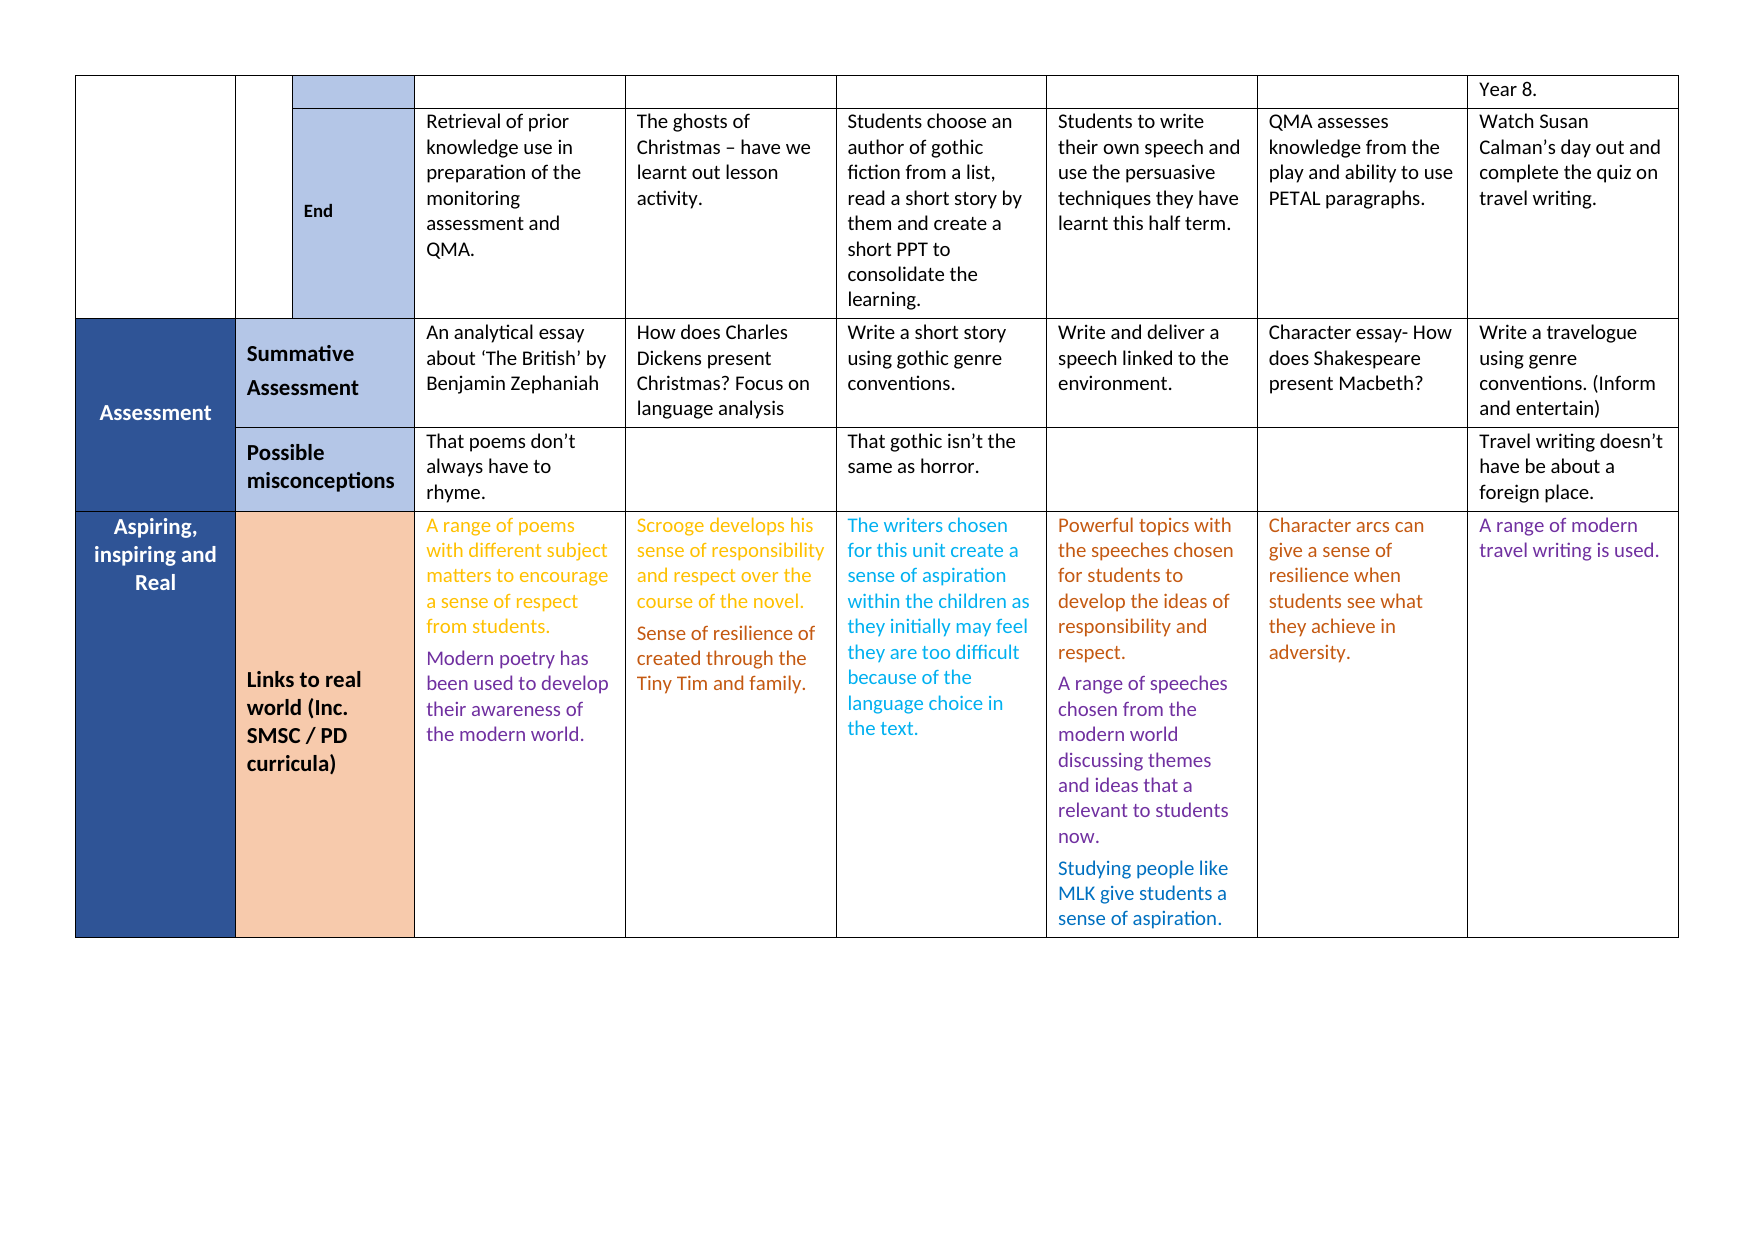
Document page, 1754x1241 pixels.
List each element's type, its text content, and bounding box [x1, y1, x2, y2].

table_cell Write and deliver a speech linked to the environment. [1047, 319, 1257, 427]
table_cell Character essay- How does Shakespeare present Macbeth? [1258, 319, 1467, 427]
table_cell Summative Assessment [236, 319, 414, 427]
table_cell Students to write their own speech and use the persuasive techniques they have learnt this half term. [1047, 109, 1257, 318]
table_cell How does Charles Dickens present Christmas? Focus on language analysis [626, 319, 836, 427]
table_cell A range of modern travel writing is used. [1468, 512, 1678, 937]
table_cell Write a short story using gothic genre conventions. [837, 319, 1046, 427]
table_cell Write a travelogue using genre conventions. (Inform and entertain) [1468, 319, 1678, 427]
table_cell QMA assesses knowledge from the play and ability to use PETAL paragraphs. [1258, 109, 1467, 318]
table_cell Retrieval of prior knowledge use in preparation of the monitoring assessment and QMA. [415, 109, 625, 318]
table_cell Students choose an author of gothic fiction from a list, read a short story by them and create a short PPT to consolidate the learning. [837, 109, 1046, 318]
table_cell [1258, 76, 1467, 108]
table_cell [837, 76, 1046, 108]
table_cell Travel writing doesn’t have be about a foreign place. [1468, 428, 1678, 511]
table_cell [1258, 428, 1467, 511]
table_cell That poems don’t always have to rhyme. [415, 428, 625, 511]
table_cell End [293, 109, 414, 318]
table_cell Possible misconceptions [236, 428, 414, 511]
table_cell [1047, 428, 1257, 511]
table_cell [415, 76, 625, 108]
table_cell The ghosts of Christmas – have we learnt out lesson activity. [626, 109, 836, 318]
table_cell [626, 428, 836, 511]
table_cell On going [293, 76, 414, 108]
table_cell Powerful topics with the speeches chosen for students to develop the ideas of responsibility and respect. A range of speeches chosen from the modern world discussing themes and ideas that a relevant to students now. Studying people like MLK give students a sense of aspiration. [1047, 512, 1257, 937]
table_cell Character arcs can give a sense of resilience when students see what they achieve in adversity. [1258, 512, 1467, 937]
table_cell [1468, 76, 1678, 108]
table_cell Links to real world (Inc. SMSC / PD curricula) [236, 512, 414, 937]
table_cell An analytical essay about ‘The British’ by Benjamin Zephaniah [415, 319, 625, 427]
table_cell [626, 76, 836, 108]
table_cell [1047, 76, 1257, 108]
table_cell The writers chosen for this unit create a sense of aspiration within the children as they initially may feel they are too difficult because of the language choice in the text. [837, 512, 1046, 937]
table_cell A range of poems with different subject matters to encourage a sense of respect from students. Modern poetry has been used to develop their awareness of the modern world. [415, 512, 625, 937]
table_cell Watch Susan Calman’s day out and complete the quiz on travel writing. [1468, 109, 1678, 318]
table_cell Aspiring, inspiring and Real [76, 512, 235, 937]
table_cell Assessment [76, 319, 235, 511]
table_cell That gothic isn’t the same as horror. [837, 428, 1046, 511]
table_cell Scrooge develops his sense of responsibility and respect over the course of the novel. Sense of resilience of created through the Tiny Tim and family. [626, 512, 836, 937]
